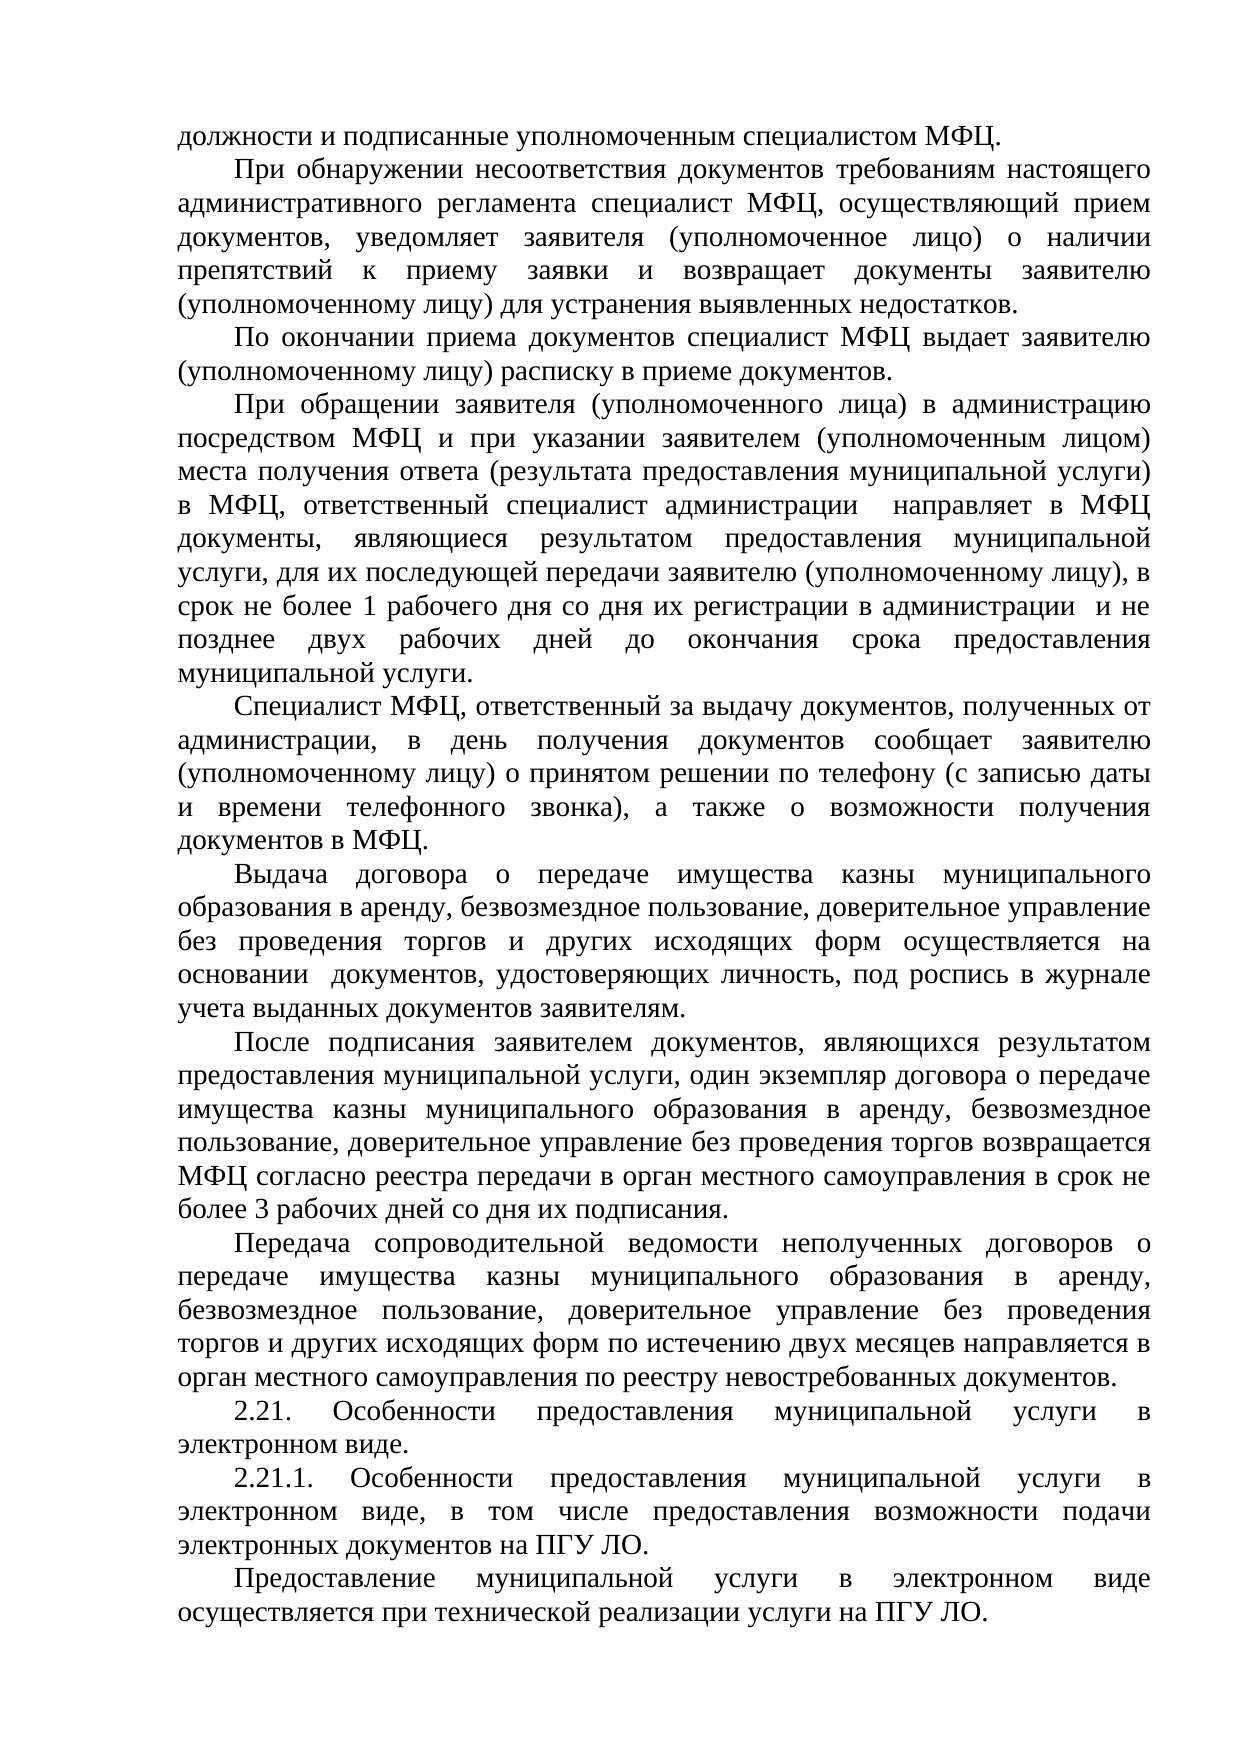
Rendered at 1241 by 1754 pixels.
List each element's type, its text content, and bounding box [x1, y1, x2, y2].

text Специалист МФЦ, ответственный за выдачу документов, полученных от администрации, в день получения документов сообщает заявителю (уполномоченному лицу) о принятом решении по телефону (с записью даты и времени телефонного звонка), а также о возможности получения документов в МФЦ. [177, 688, 1152, 856]
text Предоставление муниципальной услуги в электронном виде осуществляется при технической реализации услуги на ПГУ ЛО. [177, 1560, 1152, 1627]
text По окончании приема документов специалист МФЦ выдает заявителю (уполномоченному лицу) расписку в приеме документов. [177, 319, 1152, 386]
text После подписания заявителем документов, являющихся результатом предоставления муниципальной услуги, один экземпляр договора о передаче имущества казны муниципального образования в аренду, безвозмездное пользование, доверительное управление без проведения торгов возвращается МФЦ согласно реестра передачи в орган местного самоуправления в срок не более 3 рабочих дней со дня их подписания. [177, 1024, 1152, 1225]
text Выдача договора о передаче имущества казны муниципального образования в аренду, безвозмездное пользование, доверительное управление без проведения торгов и других исходящих форм осуществляется на основании документов, удостоверяющих личность, под роспись в журнале учета выданных документов заявителям. [177, 856, 1152, 1024]
text 2.21. Особенности предоставления муниципальной услуги в электронном виде. [177, 1393, 1152, 1460]
text При обращении заявителя (уполномоченного лица) в администрацию посредством МФЦ и при указании заявителем (уполномоченным лицом) места получения ответа (результата предоставления муниципальной услуги) в МФЦ, ответственный специалист администрации направляет в МФЦ документы, являющиеся результатом предоставления муниципальной услуги, для их последующей передачи заявителю (уполномоченному лицу), в срок не более 1 рабочего дня со дня их регистрации в администрации и не позднее двух рабочих дней до окончания срока предоставления муниципальной услуги. [177, 386, 1152, 688]
text Передача сопроводительной ведомости неполученных договоров о передаче имущества казны муниципального образования в аренду, безвозмездное пользование, доверительное управление без проведения торгов и других исходящих форм по истечению двух месяцев направляется в орган местного самоуправления по реестру невостребованных документов. [177, 1225, 1152, 1393]
text 2.21.1. Особенности предоставления муниципальной услуги в электронном виде, в том числе предоставления возможности подачи электронных документов на ПГУ ЛО. [177, 1460, 1152, 1560]
text При обнаружении несоответствия документов требованиям настоящего административного регламента специалист МФЦ, осуществляющий прием документов, уведомляет заявителя (уполномоченное лицо) о наличии препятствий к приему заявки и возвращает документы заявителю (уполномоченному лицу) для устранения выявленных недостатков. [177, 152, 1152, 319]
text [177, 118, 1152, 152]
